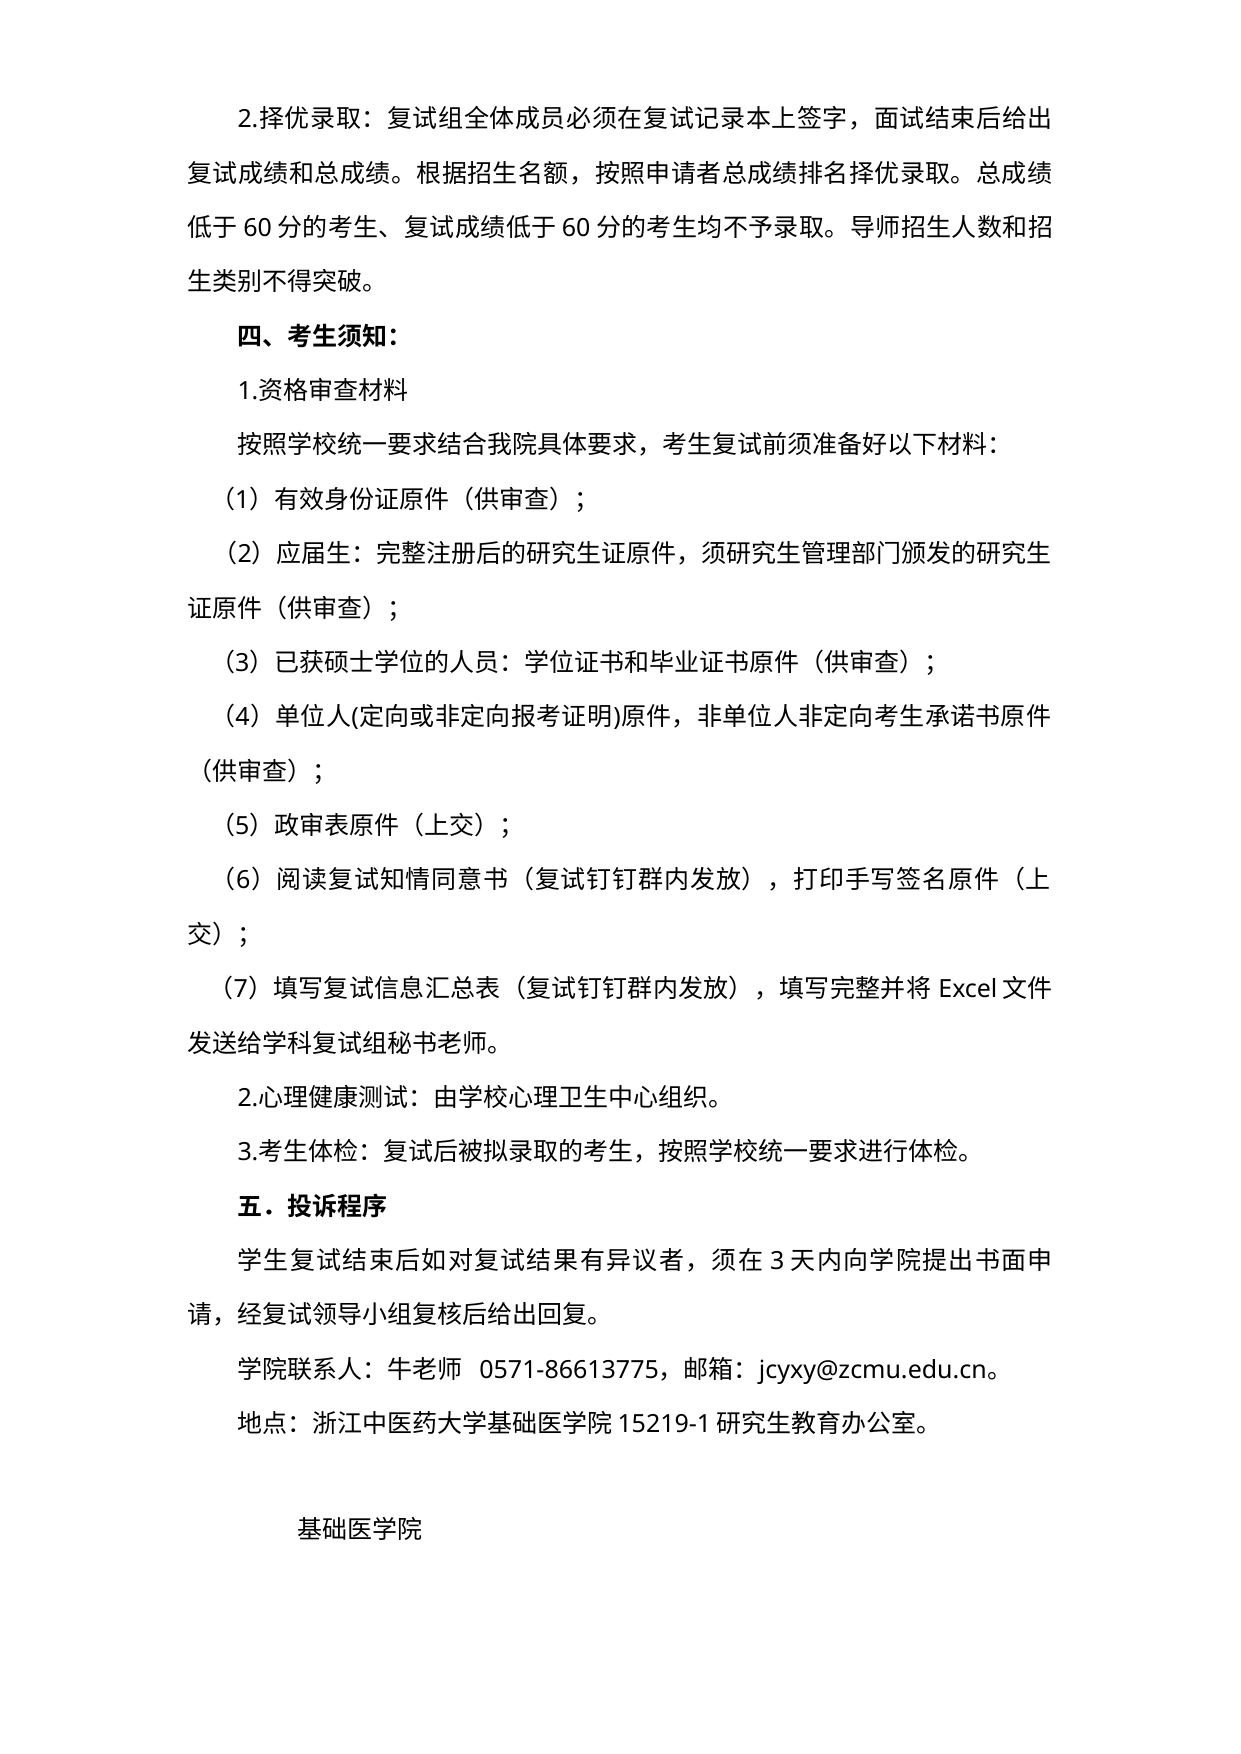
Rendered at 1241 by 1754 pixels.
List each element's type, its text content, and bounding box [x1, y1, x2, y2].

text 基础医学院 [198, 1509, 1053, 1545]
text 按照学校统一要求结合我院具体要求，考生复试前须准备好以下材料： [187, 425, 1053, 461]
text （2）应届生：完整注册后的研究生证原件，须研究生管理部门颁发的研究生证原件（供审查）； [187, 534, 1053, 624]
text 学生复试结束后如对复试结果有异议者，须在3天内向学院提出书面申请，经复试领导小组复核后给出回复。 [187, 1241, 1053, 1331]
text 学院联系人：牛老师 0571-86613775，邮箱：jcyxy@zcmu.edu.cn。 [187, 1349, 1053, 1386]
text （6）阅读复试知情同意书（复试钉钉群内发放），打印手写签名原件（上交）； [187, 860, 1053, 951]
text 四、考生须知： [187, 316, 1053, 352]
text （1）有效身份证原件（供审查）； [187, 479, 1053, 516]
text 2.心理健康测试：由学校心理卫生中心组织。 [187, 1077, 1053, 1114]
text 五．投诉程序 [187, 1186, 1053, 1222]
text 1.资格审查材料 [187, 371, 1053, 407]
text 2.择优录取：复试组全体成员必须在复试记录本上签字，面试结束后给出复试成绩和总成绩。根据招生名额，按照申请者总成绩排名择优录取。总成绩低于60分的考生、复试成绩低于60分的考生均不予录取。导师招生人数和招生类别不得突破。 [187, 99, 1053, 298]
text 3.考生体检：复试后被拟录取的考生，按照学校统一要求进行体检。 [187, 1132, 1053, 1168]
text （3）已获硕士学位的人员：学位证书和毕业证书原件（供审查）； [187, 642, 1053, 679]
text （5）政审表原件（上交）； [187, 806, 1053, 842]
text 地点：浙江中医药大学基础医学院15219-1研究生教育办公室。 [187, 1404, 1053, 1440]
text （4）单位人(定向或非定向报考证明)原件，非单位人非定向考生承诺书原件（供审查）； [187, 697, 1053, 787]
text （7）填写复试信息汇总表（复试钉钉群内发放），填写完整并将Excel文件发送给学科复试组秘书老师。 [187, 969, 1053, 1059]
